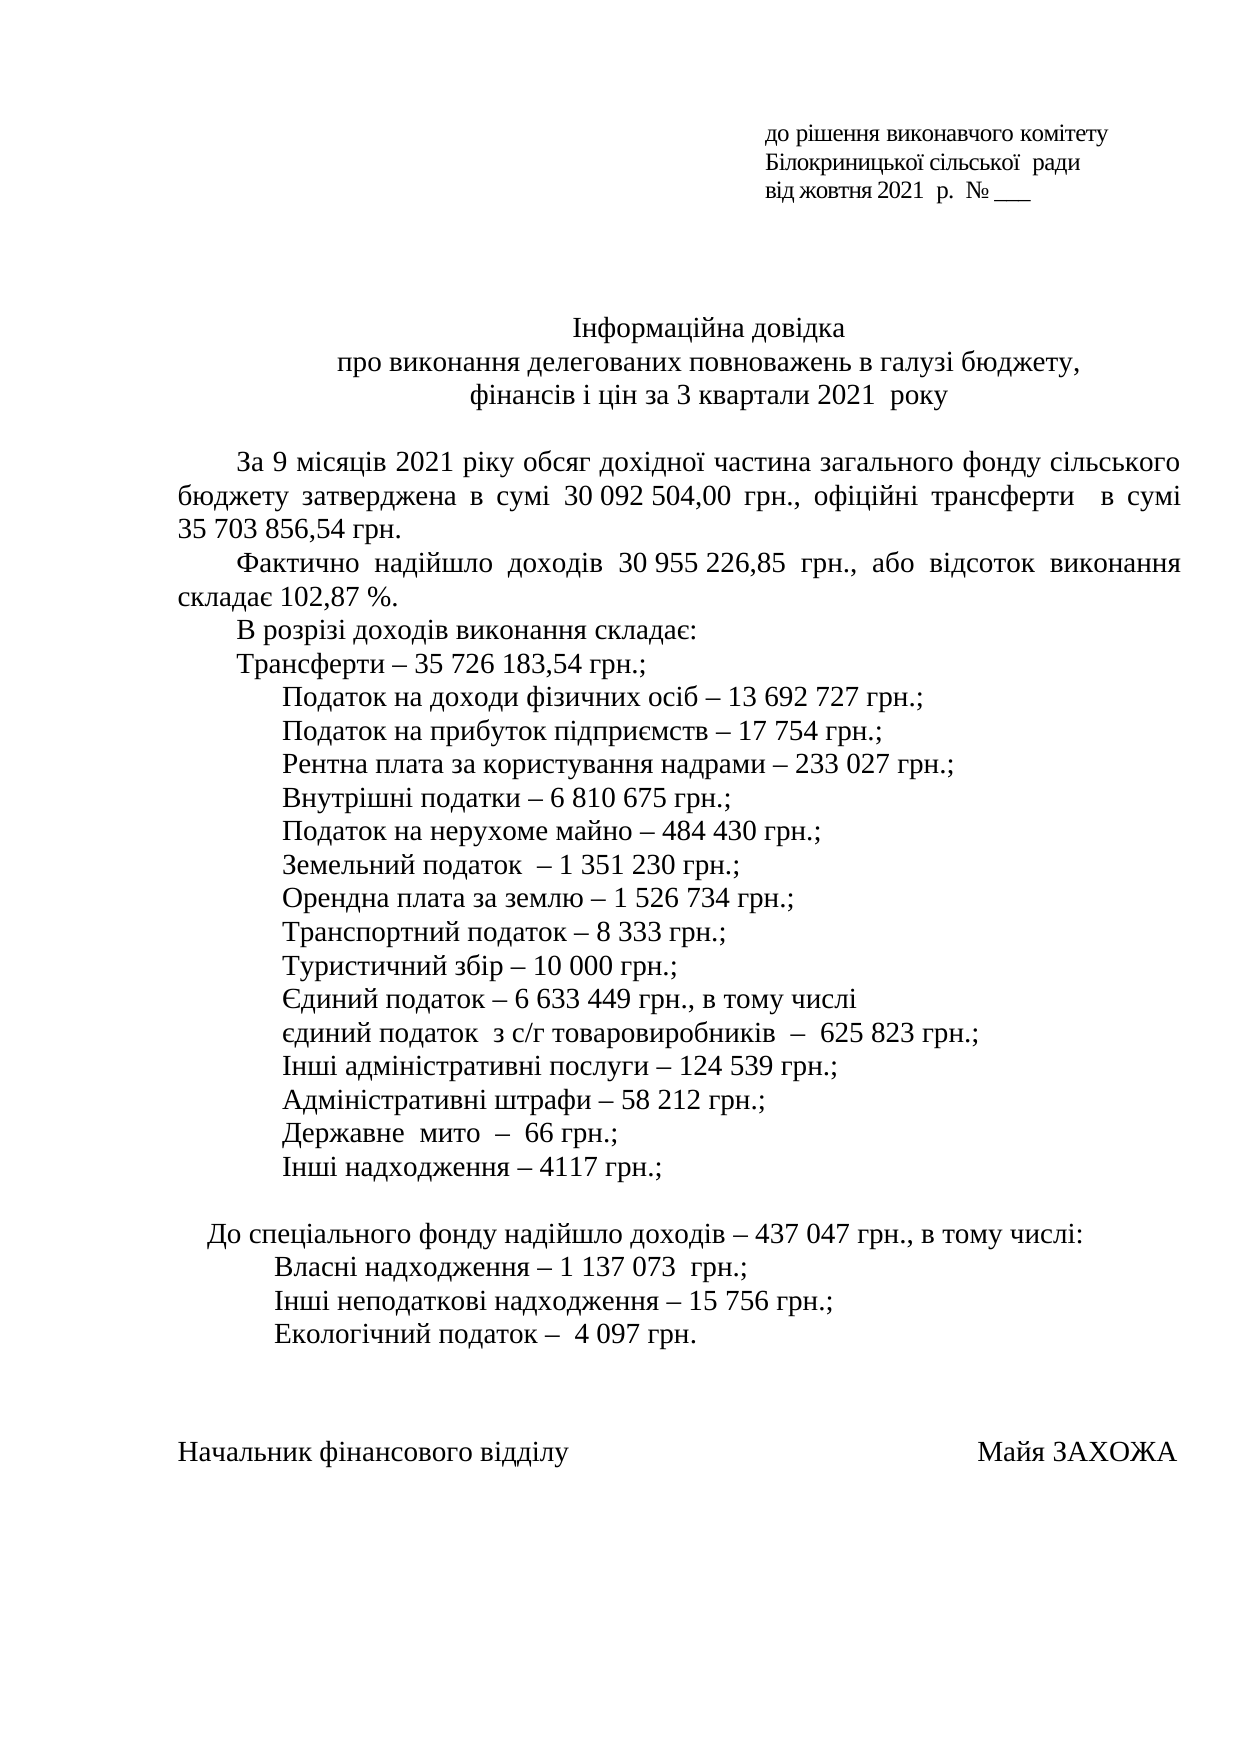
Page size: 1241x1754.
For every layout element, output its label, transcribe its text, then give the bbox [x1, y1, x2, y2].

list Інші неподаткові надходження – 15 756 грн.; [236, 1283, 1181, 1317]
text Начальник фінансового відділу Майя ЗАХОЖА [177, 1434, 1181, 1468]
list Інші адміністративні послуги – 124 539 грн.; [244, 1048, 1181, 1082]
list Власні надходження – 1 137 073 грн.; [236, 1249, 1181, 1283]
text фінансів і цін за 3 квартали 2021 року [177, 377, 1181, 411]
text Трансферти – 35 726 183,54 грн.; [177, 646, 1181, 679]
list Податок на доходи фізичних осіб – 13 692 727 грн.; [244, 679, 1181, 713]
text до рішення виконавчого комітету Білокриницької сільської ради від жовтня 2021 р. № ___ [765, 118, 1181, 204]
list Рентна плата за користування надрами – 233 027 грн.; [244, 746, 1181, 780]
list Земельний податок – 1 351 230 грн.; [244, 847, 1181, 881]
text про виконання делегованих повноважень в галузі бюджету, [177, 344, 1181, 377]
text В розрізі доходів виконання складає: [177, 612, 1181, 646]
text Фактично надійшло доходів 30 955 226,85 грн., або відсоток виконання складає 102,87 %. [177, 545, 1181, 612]
list Транспортний податок – 8 333 грн.; [244, 914, 1181, 948]
text Інформаційна довідка [177, 310, 1181, 344]
list Екологічний податок – 4 097 грн. [236, 1317, 1181, 1350]
list Туристичний збір – 10 000 грн.; [244, 948, 1181, 981]
text До спеціального фонду надійшло доходів – 437 047 грн., в тому числі: [177, 1216, 1181, 1249]
text За 9 місяців 2021 ріку обсяг дохідної частина загального фонду сільського бюджету затверджена в сумі 30 092 504,00 грн., офіційні трансферти в сумі 35 703 856,54 грн. [177, 444, 1181, 545]
list Податок на нерухоме майно – 484 430 грн.; [244, 813, 1181, 847]
text єдиний податок з с/г товаровиробників – 625 823 грн.; [282, 1015, 1181, 1048]
list Адміністративні штрафи – 58 212 грн.; [244, 1082, 1181, 1115]
list Орендна плата за землю – 1 526 734 грн.; [244, 881, 1181, 914]
list Інші надходження – 4117 грн.; [244, 1149, 1181, 1182]
list Державне мито – 66 грн.; [244, 1115, 1181, 1149]
list Єдиний податок – 6 633 449 грн., в тому числі [244, 981, 1181, 1015]
list Податок на прибуток підприємств – 17 754 грн.; [244, 713, 1181, 746]
list Внутрішні податки – 6 810 675 грн.; [244, 780, 1181, 813]
